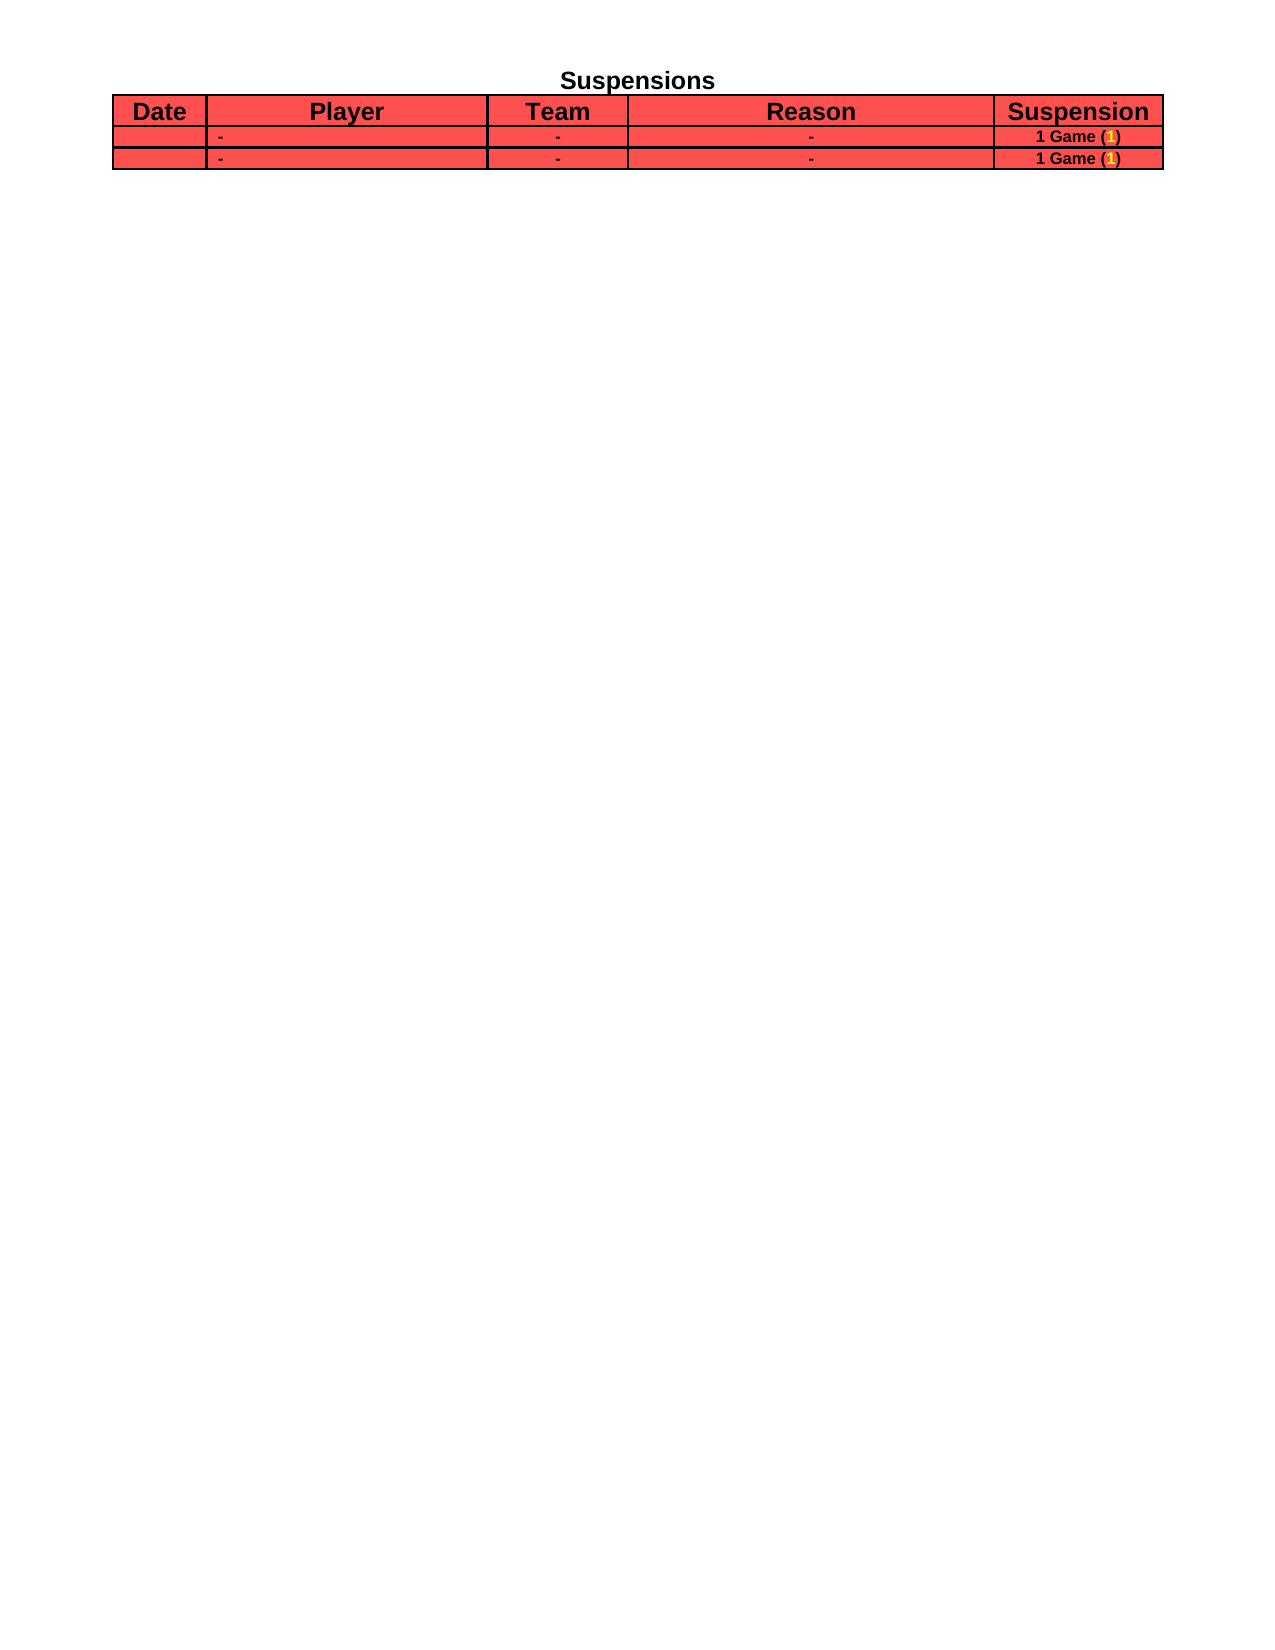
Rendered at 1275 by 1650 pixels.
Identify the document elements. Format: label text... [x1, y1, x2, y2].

text Suspensions [75, 66, 1200, 94]
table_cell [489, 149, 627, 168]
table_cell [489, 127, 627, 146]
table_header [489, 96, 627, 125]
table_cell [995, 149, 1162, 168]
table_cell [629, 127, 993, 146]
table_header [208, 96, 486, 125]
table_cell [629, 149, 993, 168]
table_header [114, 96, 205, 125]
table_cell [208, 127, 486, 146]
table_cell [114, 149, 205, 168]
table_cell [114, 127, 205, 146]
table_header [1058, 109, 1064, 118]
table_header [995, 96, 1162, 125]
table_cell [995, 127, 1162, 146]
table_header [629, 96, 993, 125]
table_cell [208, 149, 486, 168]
